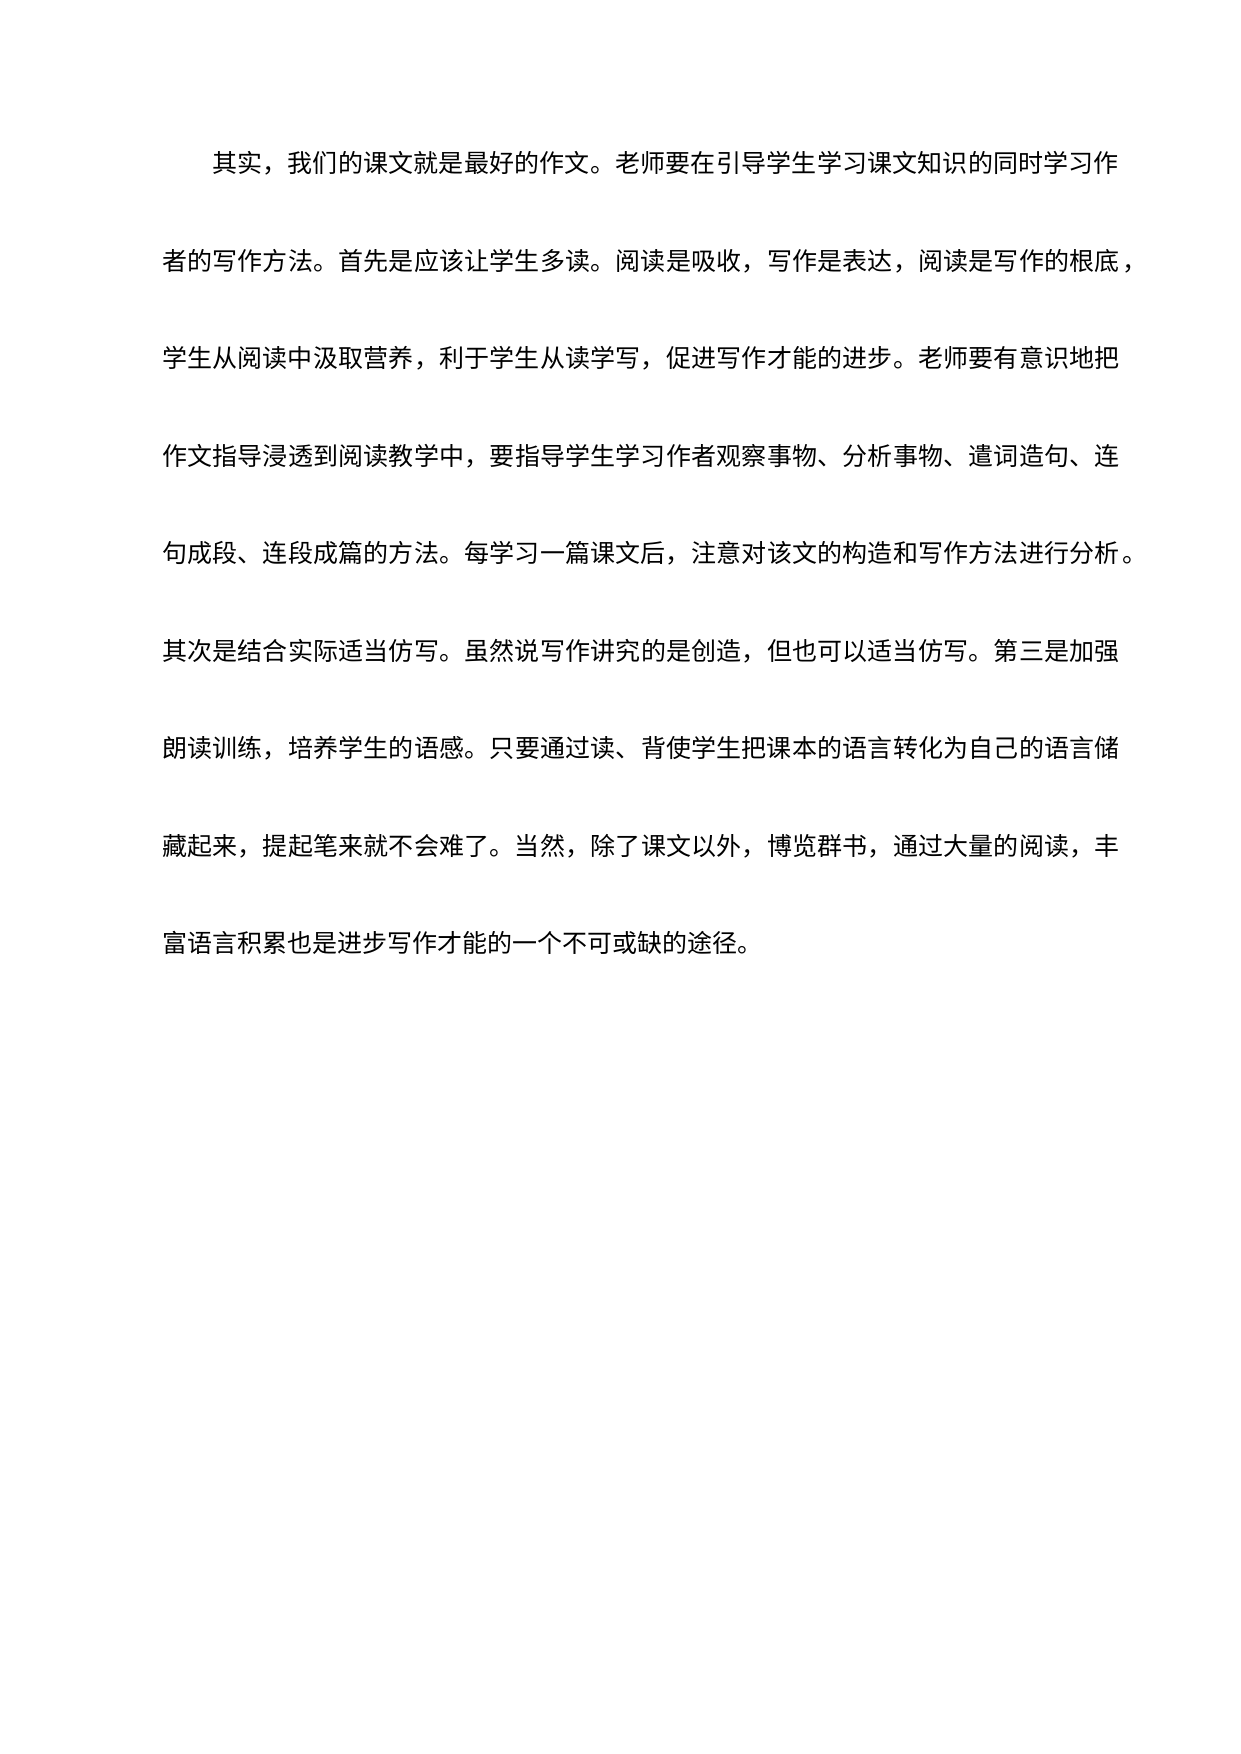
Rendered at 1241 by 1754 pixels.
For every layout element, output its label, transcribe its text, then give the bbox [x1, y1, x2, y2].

text 其实，我们的课文就是最好的作文。老师要在引导学生学习课文知识的同时学习作者的写作方法。首先是应该让学生多读。阅读是吸收，写作是表达，阅读是写作的根底，学生从阅读中汲取营养，利于学生从读学写，促进写作才能的进步。老师要有意识地把作文指导浸透到阅读教学中，要指导学生学习作者观察事物、分析事物、遣词造句、连句成段、连段成篇的方法。每学习一篇课文后，注意对该文的构造和写作方法进行分析。其次是结合实际适当仿写。虽然说写作讲究的是创造，但也可以适当仿写。第三是加强朗读训练，培养学生的语感。只要通过读、背使学生把课本的语言转化为自己的语言储藏起来，提起笔来就不会难了。当然，除了课文以外，博览群书，通过大量的阅读，丰富语言积累也是进步写作才能的一个不可或缺的途径。 [162, 129, 1122, 974]
